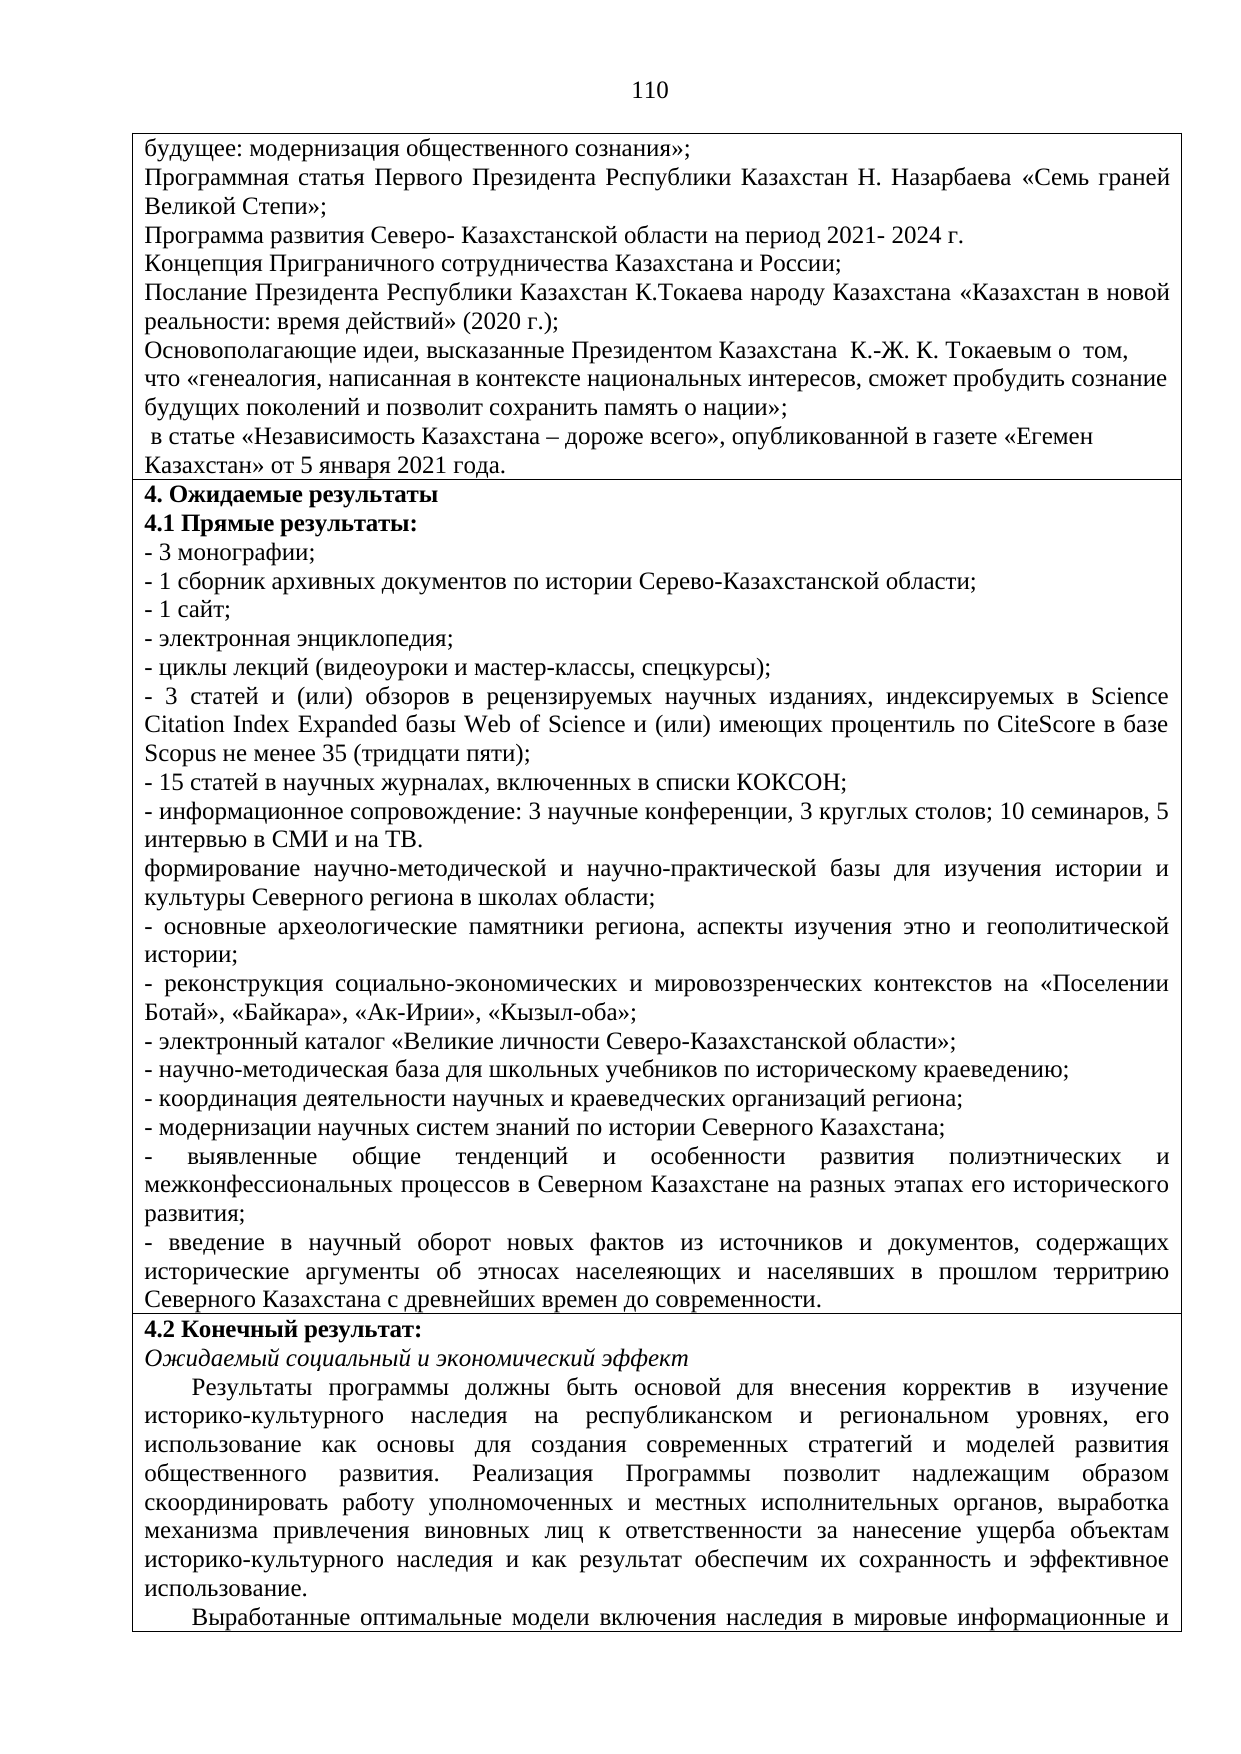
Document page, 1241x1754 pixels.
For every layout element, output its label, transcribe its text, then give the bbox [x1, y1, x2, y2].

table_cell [133, 1314, 1181, 1631]
table_cell 4. Ожидаемые результаты 4.1 Прямые результаты: - 3 монографии; - 1 сборник архивных документов по истории Серево-Казахстанской области; - 1 сайт; - электронная энциклопедия; - циклы лекций (видеоуроки и мастер-классы, спецкурсы); - 3 статей и (или) обзоров в рецензируемых научных изданиях, индексируемых в Science Citation Index Expanded базы Web of Science и (или) имеющих процентиль по CiteScore в базе Scopus не менее 35 (тридцати пяти); - 15 статей в научных журналах, включенных в списки КОКСОН; - информационное сопровождение: 3 научные конференции, 3 круглых столов; 10 семинаров, 5 интервью в СМИ и на ТВ. формирование научно-методической и научно-практической базы для изучения истории и культуры Северного региона в школах области; - основные археологические памятники региона, аспекты изучения этно и геополитической истории; - реконструкция социально-экономических и мировоззренческих контекстов на «Поселении Ботай», «Байкара», «Ак-Ирии», «Кызыл-оба»; - электронный каталог «Великие личности Северо-Казахстанской области»; - научно-методическая база для школьных учебников по историческому краеведению; - координация деятельности научных и краеведческих организаций региона; - модернизации научных систем знаний по истории Северного Казахстана; - выявленные общие тенденций и особенности развития полиэтнических и межконфессиональных процессов в Северном Казахстане на разных этапах его исторического развития; - введение в научный оборот новых фактов из источников и документов, содержащих исторические аргументы об этносах населеяющих и населявших в прошлом территрию Северного Казахстана с древнейших времен до современности. [133, 480, 1181, 1313]
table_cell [133, 134, 1181, 478]
